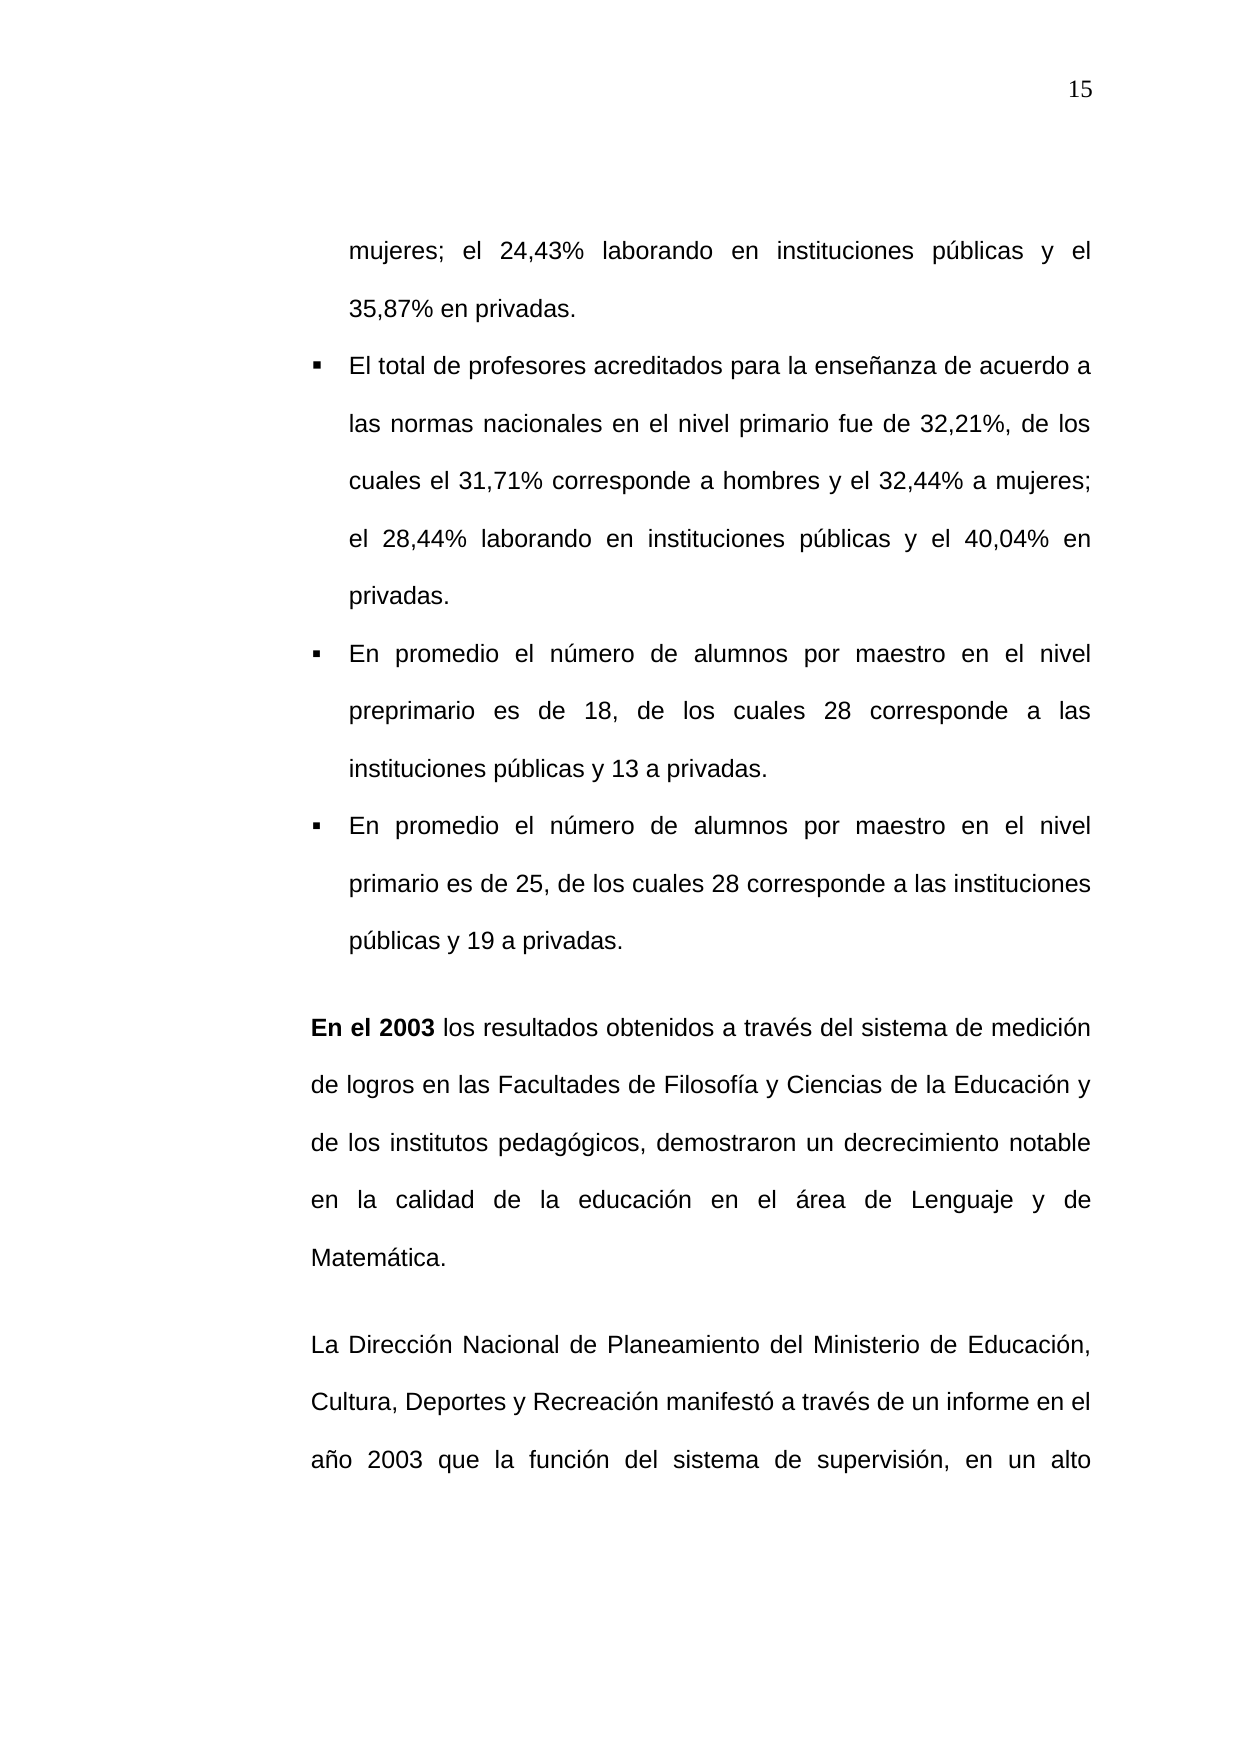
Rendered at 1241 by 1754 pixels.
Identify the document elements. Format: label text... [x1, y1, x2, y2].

list En promedio el número de alumnos por maestro en el nivel primario es de 25, de los cuales 28 corresponde a las instituciones públicas y privadas. [311, 811, 1092, 955]
list En promedio el número de alumnos por maestro en el nivel preprimario es de 18, de los cuales 28 corresponde a las instituciones públicas y privadas. [311, 639, 1092, 783]
text En el 2003 los resultados obtenidos a través del sistema de medición de logros en las Facultades de Filosofía y Ciencias de y de los institutos pedagógicos, demostraron un decrecimiento notable en la calidad de la educación en el área de Lenguaje y de Matemática. [311, 1013, 1092, 1272]
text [311, 1330, 1092, 1473]
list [311, 236, 1092, 322]
list El total de profesores acreditados para la enseñanza de acuerdo a las normas nacionales en el nivel primario fue de 32,21%, de los cuales el 31,71% corresponde a hombres y el 32,44% a mujeres; el 28,44% laborando en instituciones públicas y el 40,04% en privadas. [311, 351, 1092, 610]
